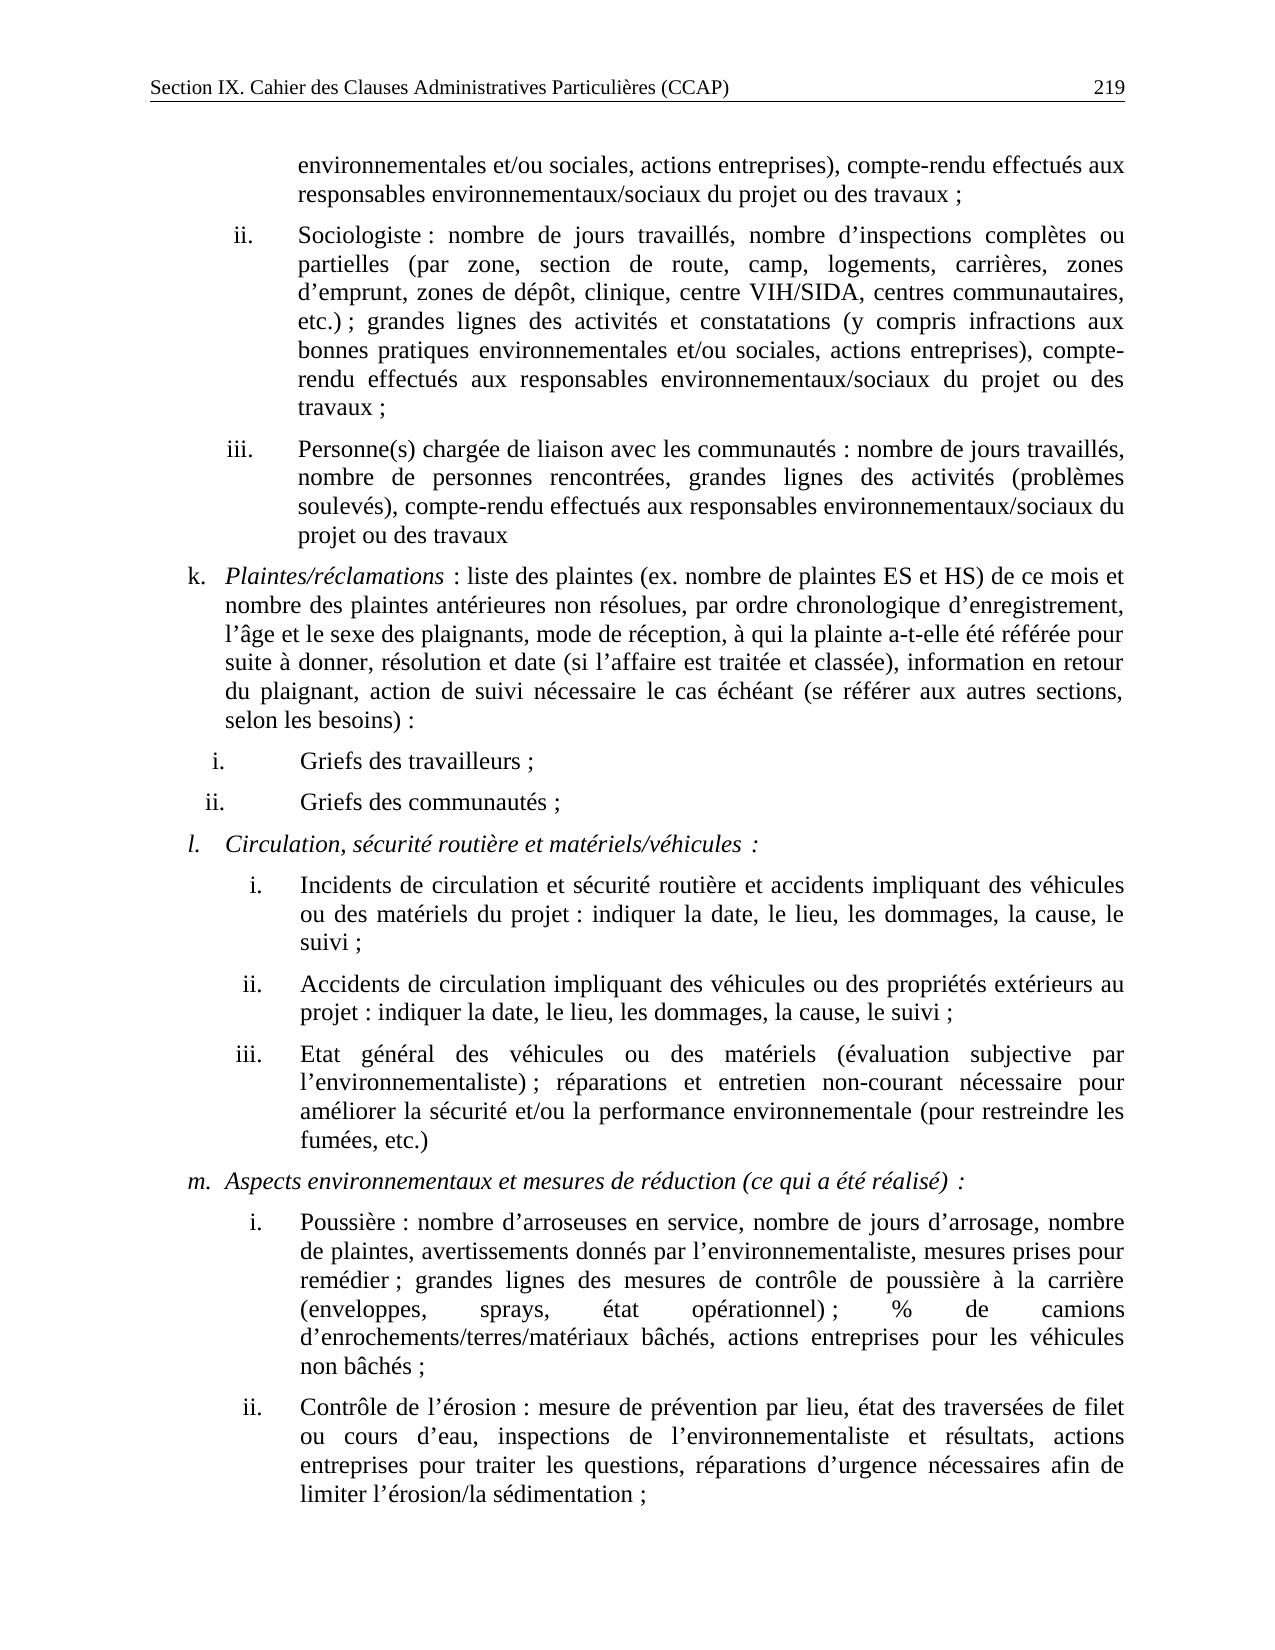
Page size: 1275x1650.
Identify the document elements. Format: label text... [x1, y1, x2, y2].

list Poussière : nombre d’arroseuses en service, nombre de jours d’arrosage, nombre de plaintes, avertissements donnés par l’environnementaliste, mesures prises pour remédier ; grandes lignes des mesures de contrôle de poussière à la carrière (enveloppes, sprays, état opérationnel) ; % de camions d’enrochements/terres/matériaux bâchés, actions entreprises pour les véhicules non bâchés ; [262, 1207, 1125, 1380]
list Sociologiste : nombre de jours travaillés, nombre d’inspections complètes ou partielles (par zone, section de route, camp, logements, carrières, zones d’emprunt, zones de dépôt, clinique, centre VIH/SIDA, centres communautaires, etc.) ; grandes lignes des activités et constatations (y compris infractions aux bonnes pratiques environnementales et/ou sociales, actions entreprises), compte-rendu effectués aux responsables environnementaux/sociaux du projet ou des travaux ; [253, 220, 1125, 421]
list Griefs des travailleurs ; [225, 746, 1125, 775]
list Accidents de circulation impliquant des véhicules ou des propriétés extérieurs au projet : indiquer la date, le lieu, les dommages, la cause, le suivi ; [262, 969, 1125, 1026]
list Circulation, sécurité routière et matériels/véhicules : [187, 829, 1125, 857]
list Griefs des communautés ; [225, 787, 1125, 816]
list Etat général des véhicules ou des matériels (évaluation subjective par l’environnementaliste) ; réparations et entretien non-courant nécessaire pour améliorer la sécurité et/ou la performance environnementale (pour restreindre les fumées, etc.) [262, 1039, 1125, 1154]
list Personne(s) chargée de liaison avec les communautés : nombre de jours travaillés, nombre de personnes rencontrées, grandes lignes des activités (problèmes soulevés), compte-rendu effectués aux responsables environnementaux/sociaux du projet ou des travaux [253, 434, 1125, 549]
list Incidents de circulation et sécurité routière et accidents impliquant des véhicules ou des matériels du projet : indiquer la date, le lieu, les dommages, la cause, le suivi ; [262, 870, 1125, 956]
list Aspects environnementaux et mesures de réduction (ce qui a été réalisé) : [187, 1166, 1125, 1195]
list Plaintes/réclamations : liste des plaintes (ex. nombre de plaintes ES et HS) de ce mois et nombre des plaintes antérieures non résolues, par ordre chronologique d’enregistrement, l’âge et le sexe des plaignants, mode de réception, à qui la plainte a-t-elle été référée pour suite à donner, résolution et date (si l’affaire est traitée et classée), information en retour du plaignant, action de suivi nécessaire le cas échéant (se référer aux autres sections, selon les besoins) : [187, 561, 1125, 734]
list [253, 150, 1125, 207]
list Contrôle de l’érosion : mesure de prévention par lieu, état des traversées de filet ou cours d’eau, inspections de l’environnementaliste et résultats, actions entreprises pour traiter les questions, réparations d’urgence nécessaires afin de limiter l’érosion/la sédimentation ; [262, 1392, 1125, 1507]
